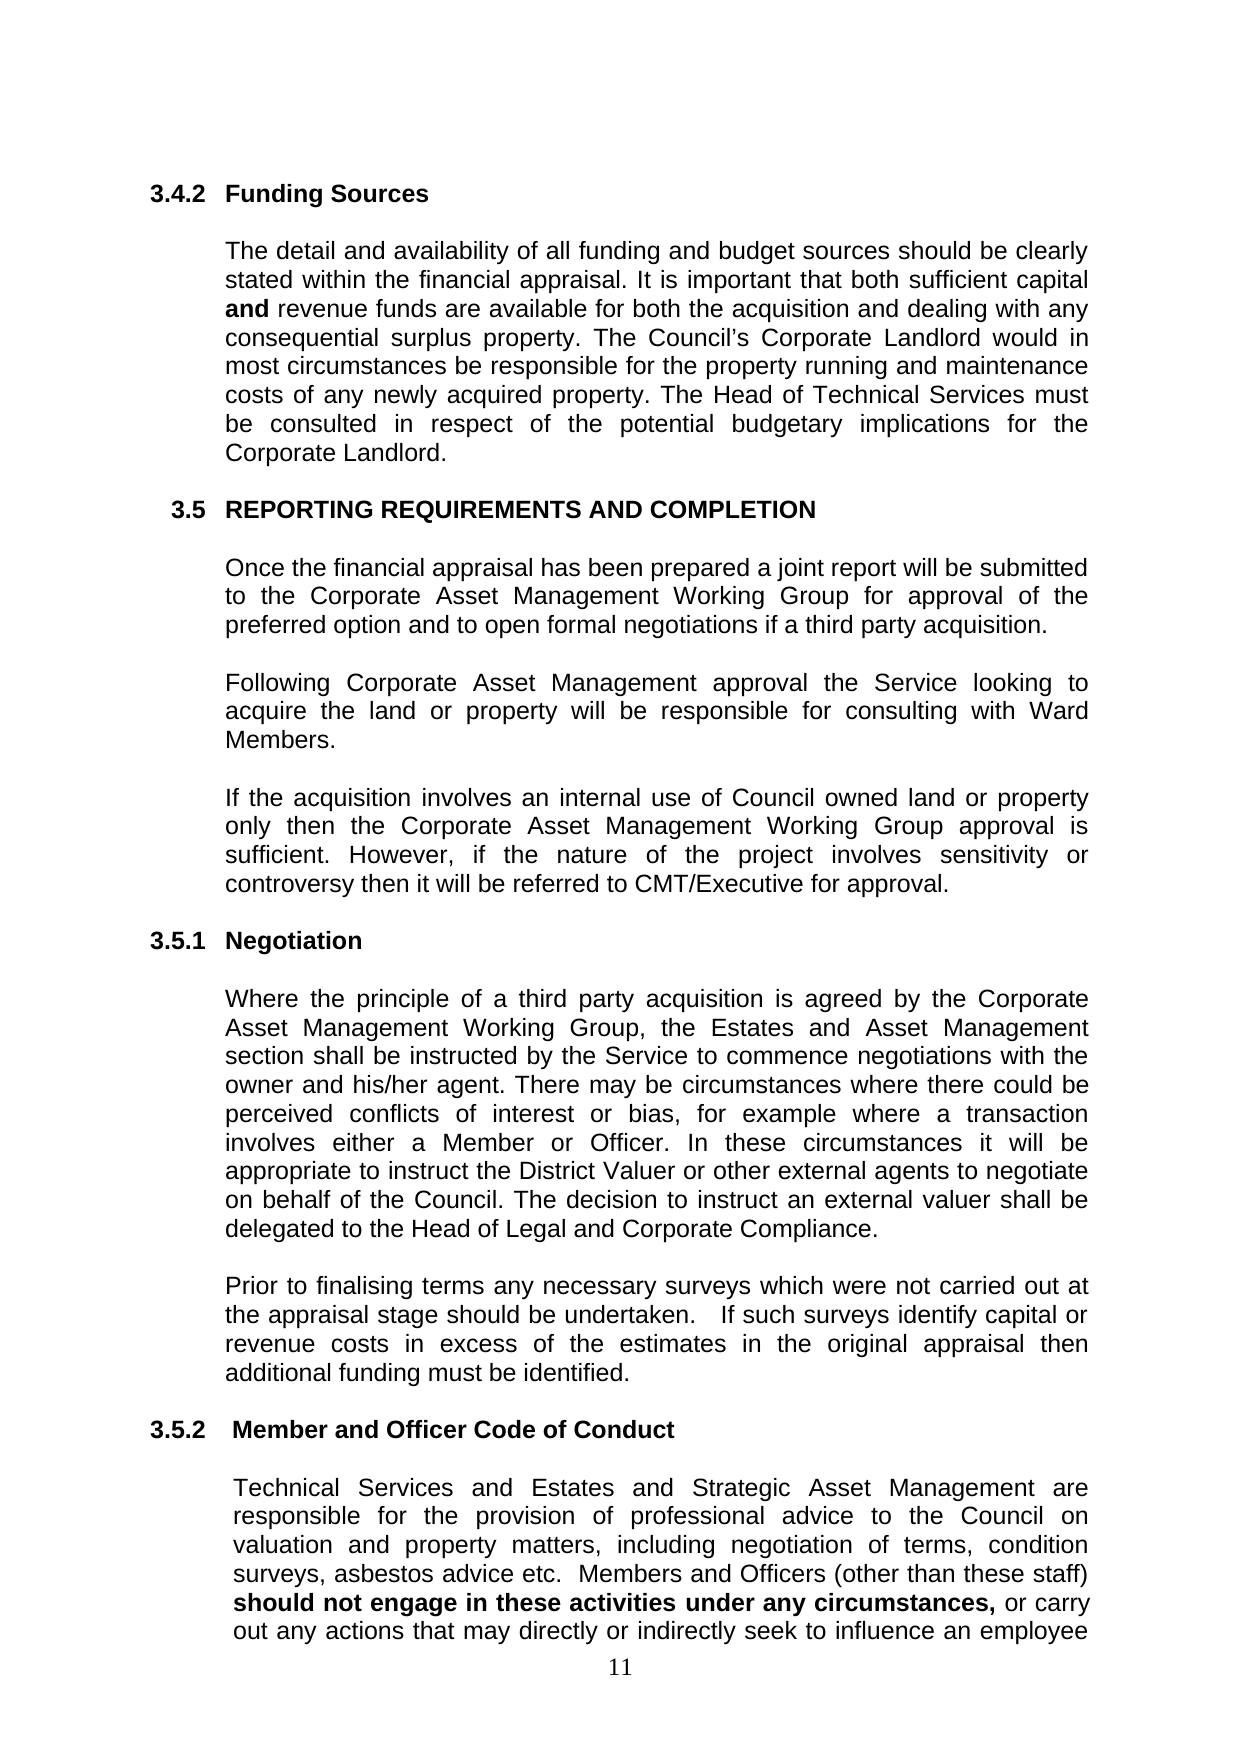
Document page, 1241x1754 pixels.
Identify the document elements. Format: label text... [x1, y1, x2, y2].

text 3.5.1 Negotiation [150, 926, 1090, 955]
text 3.5.2 Member and Officer Code of Conduct [150, 1415, 1090, 1444]
text Where the principle of a third party acquisition is agreed by the Corporate Asset Management Working Group, the Estates and Asset Management section shall be instructed by the Service to commence negotiations with the owner and his/her agent. There may be circumstances where there could be perceived conflicts of interest or bias, for example where a transaction involves either a Member or Officer. In these circumstances it will be appropriate to instruct the District Valuer or other external agents to negotiate on behalf of the Council. The decision to instruct an external valuer shall be delegated to the Head of Legal and Corporate Compliance. [225, 984, 1090, 1243]
list 3.4.2 Funding Sources [150, 179, 1090, 207]
text The detail and availability of all funding and budget sources should be clearly stated within the financial appraisal. It is important that both sufficient capital and revenue funds are available for both the acquisition and dealing with any consequential surplus property. The Council’s Corporate Landlord would in most circumstances be responsible for the property running and maintenance costs of any newly acquired property. The Head of Technical Services must be consulted in respect of the potential budgetary implications for the Corporate Landlord. [225, 236, 1090, 466]
text 3.5 REPORTING REQUIREMENTS AND COMPLETION [150, 495, 1090, 524]
text Following Corporate Asset Management approval the Service looking to acquire the land or property will be responsible for consulting with Ward Members. [225, 667, 1090, 754]
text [233, 1473, 1090, 1645]
text Once the financial appraisal has been prepared a joint report will be submitted to the Corporate Asset Management Working Group for approval of the preferred option and to open formal negotiations if a third party acquisition. [225, 552, 1090, 639]
text If the acquisition involves an internal use of Council owned land or property only then the Corporate Asset Management Working Group approval is sufficient. However, if the nature of the project involves sensitivity or controversy then it will be referred to CMT/Executive for approval. [225, 782, 1090, 897]
text Prior to finalising terms any necessary surveys which were not carried out at the appraisal stage should be undertaken. If such surveys identify capital or revenue costs in excess of the estimates in the original appraisal then additional funding must be identified. [225, 1271, 1090, 1386]
